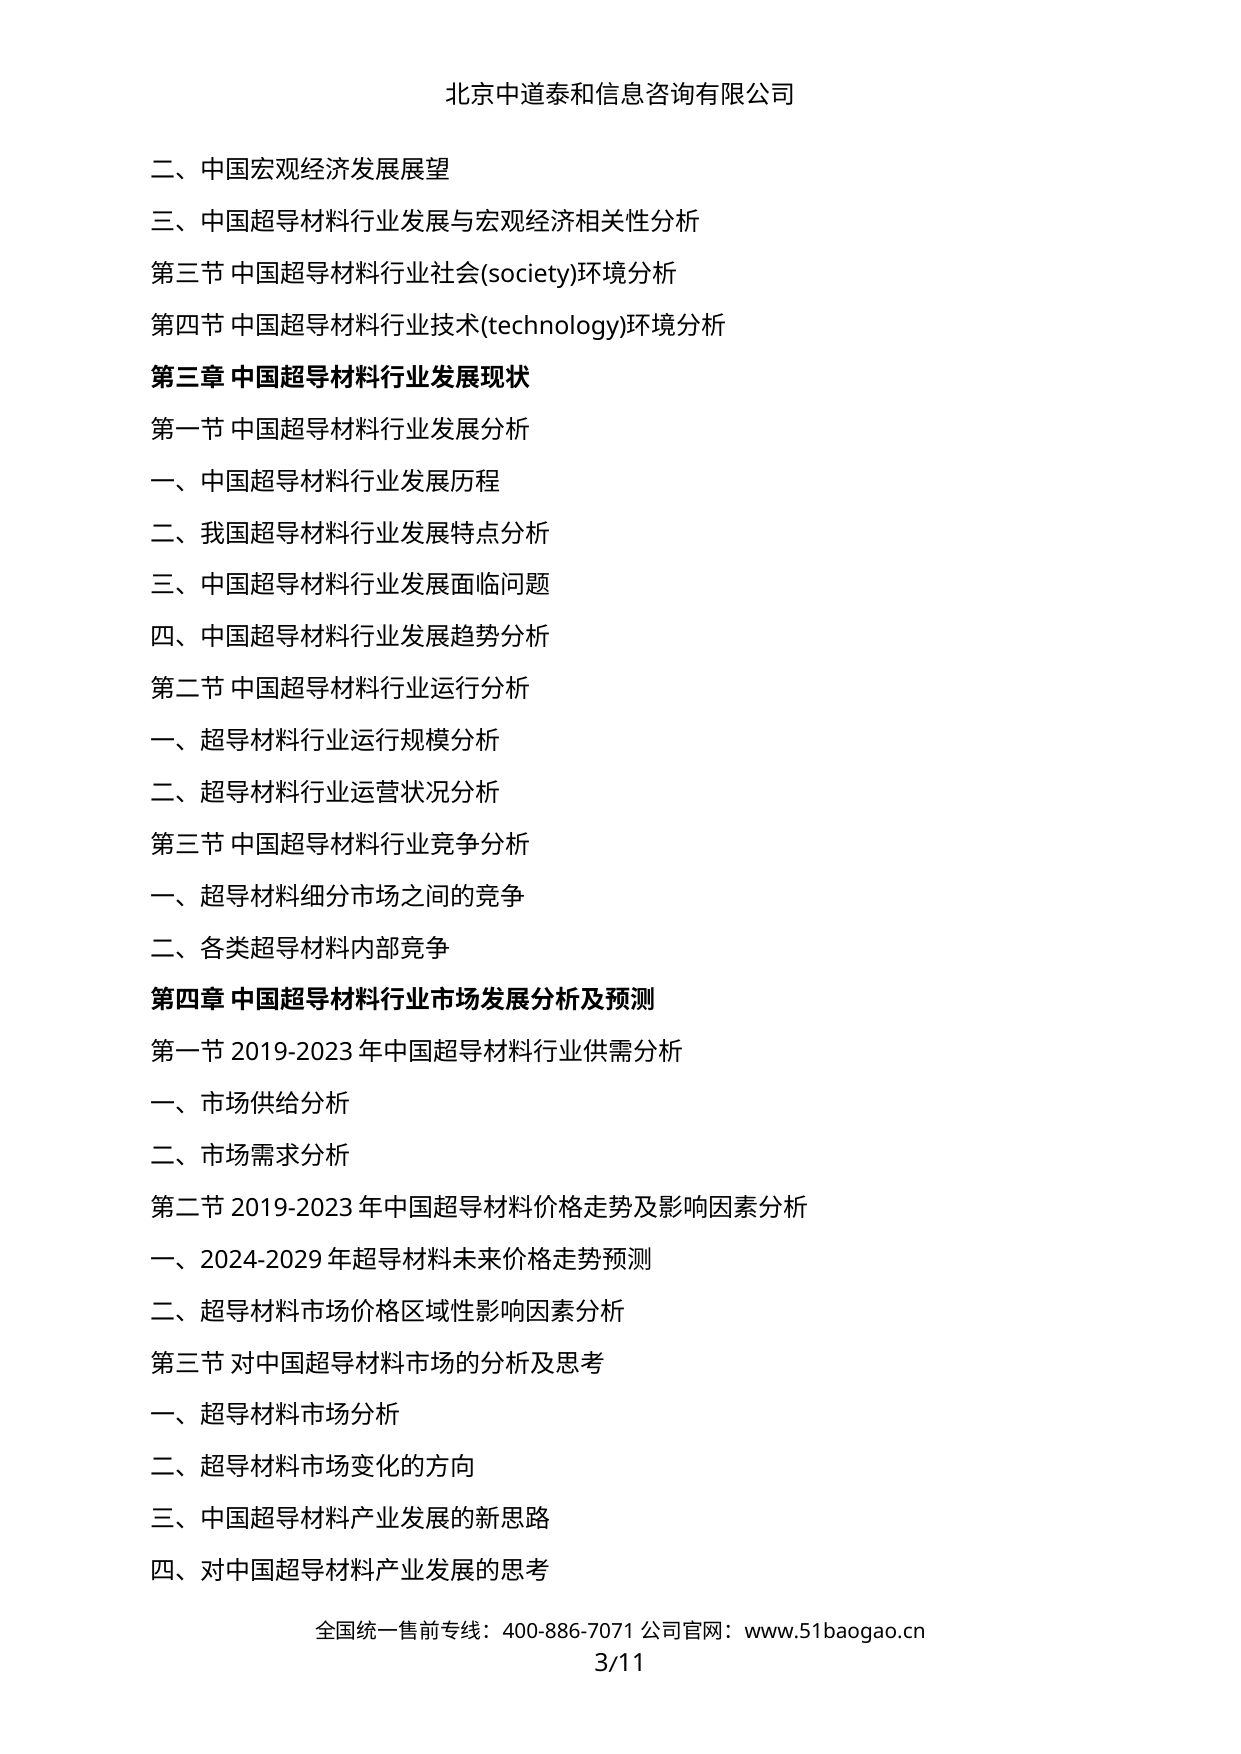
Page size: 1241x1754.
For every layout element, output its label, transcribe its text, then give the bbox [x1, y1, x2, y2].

text 一、超导材料行业运行规模分析 [150, 721, 1090, 757]
text 二、中国宏观经济发展展望 [150, 150, 1090, 186]
text 第三节 中国超导材料行业社会(society)环境分析 [150, 254, 1090, 290]
text 一、超导材料细分市场之间的竞争 [150, 876, 1090, 912]
text 第三节 中国超导材料行业竞争分析 [150, 824, 1090, 861]
text 一、市场供给分析 [150, 1084, 1090, 1120]
text 三、中国超导材料行业发展面临问题 [150, 565, 1090, 601]
text 二、超导材料市场变化的方向 [150, 1447, 1090, 1483]
text 第四章 中国超导材料行业市场发展分析及预测 [150, 980, 1090, 1016]
text 一、超导材料市场分析 [150, 1395, 1090, 1431]
text 四、中国超导材料行业发展趋势分析 [150, 617, 1090, 653]
text 第一节 中国超导材料行业发展分析 [150, 409, 1090, 446]
text 四、对中国超导材料产业发展的思考 [150, 1551, 1090, 1587]
text 第一节 2019-2023年中国超导材料行业供需分析 [150, 1032, 1090, 1068]
text 二、市场需求分析 [150, 1136, 1090, 1172]
text 一、2024-2029年超导材料未来价格走势预测 [150, 1239, 1090, 1276]
text 二、我国超导材料行业发展特点分析 [150, 513, 1090, 549]
text 一、中国超导材料行业发展历程 [150, 461, 1090, 497]
text 三、中国超导材料行业发展与宏观经济相关性分析 [150, 202, 1090, 238]
text 二、超导材料市场价格区域性影响因素分析 [150, 1291, 1090, 1327]
text 二、各类超导材料内部竞争 [150, 928, 1090, 964]
text 第二节 2019-2023年中国超导材料价格走势及影响因素分析 [150, 1187, 1090, 1224]
text 第四节 中国超导材料行业技术(technology)环境分析 [150, 306, 1090, 342]
text 第二节 中国超导材料行业运行分析 [150, 669, 1090, 705]
text 第三章 中国超导材料行业发展现状 [150, 357, 1090, 394]
text 二、超导材料行业运营状况分析 [150, 772, 1090, 809]
text 第三节 对中国超导材料市场的分析及思考 [150, 1343, 1090, 1379]
text 三、中国超导材料产业发展的新思路 [150, 1499, 1090, 1535]
